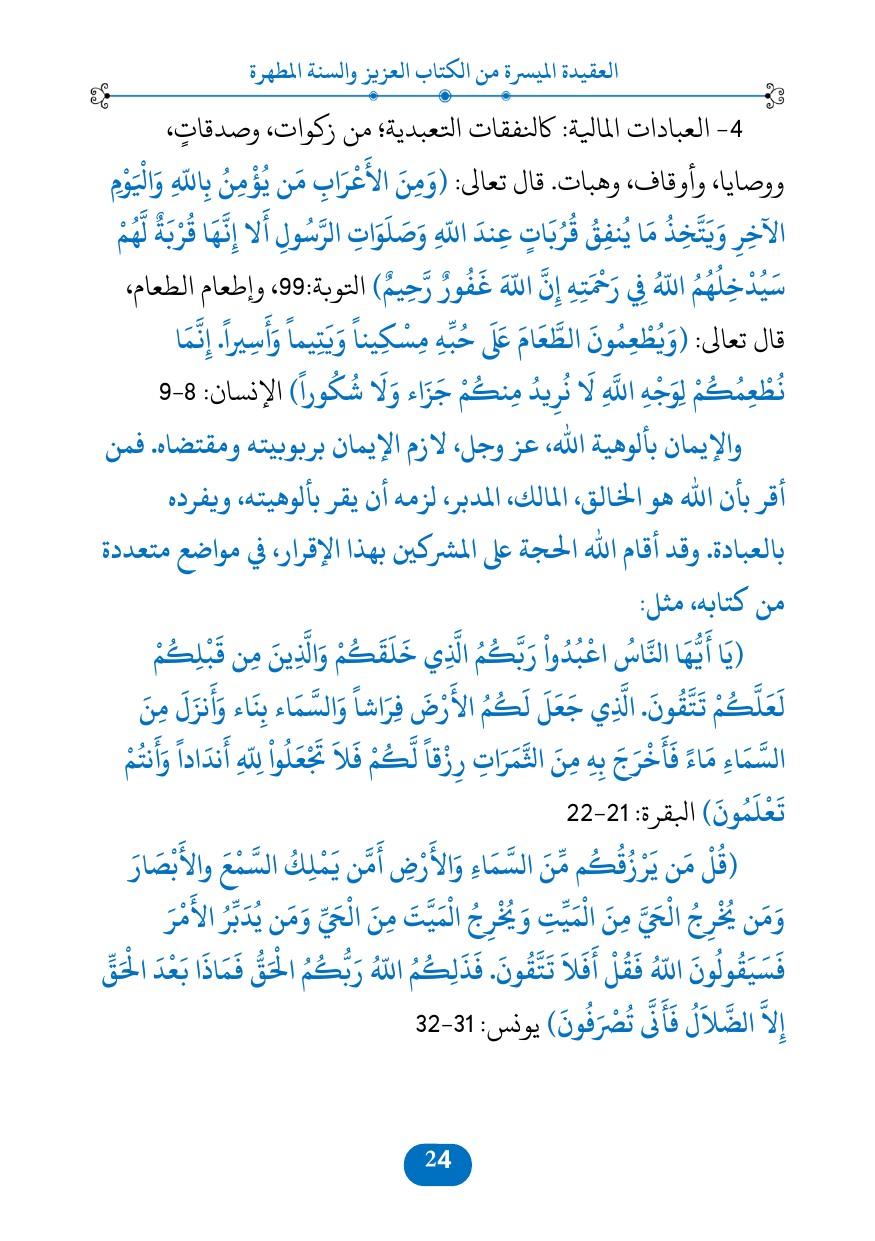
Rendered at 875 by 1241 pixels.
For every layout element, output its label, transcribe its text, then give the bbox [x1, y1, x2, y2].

text 4- العبادات المالية: كالنفقات التعبدية؛ من زكوات، وصدقاتٍ، ووصايا، وأوقاف، وهبات. قال تعالى: (وَمِنَ الأَعْرَابِ مَن يُؤْمِنُ بِاللّهِ وَالْيَوْمِ الآخِرِ وَيَتَّخِذُ مَا يُنفِقُ قُرُبَاتٍ عِندَ اللّهِ وَصَلَوَاتِ الرَّسُولِ أَلا إِنَّهَا قُرْبَةٌ لَّهُمْ سَيُدْخِلُهُمُ اللّهُ فِي رَحْمَتِهِ إِنَّ اللّهَ غَفُورٌ رَّحِيمٌ) التوبة:99، وإطعام الطعام، قال تعالى: (وَيُطْعِمُونَ الطَّعَامَ عَلَى حُبِّهِ مِسْكِيناً وَيَتِيماً وَأَسِيراً. إِنَّمَا نُطْعِمُكُمْ لِوَجْهِ اللَّهِ لَا نُرِيدُ مِنكُمْ جَزَاء وَلَا شُكُوراً) الإنسان: 8-9 [89, 103, 785, 418]
text (قُلْ مَن يَرْزُقُكُم مِّنَ السَّمَاءِ وَالأَرْضِ أَمَّن يَمْلِكُ السَّمْعَ والأَبْصَارَ وَمَن يُخْرِجُ الْحَيَّ مِنَ الْمَيِّتِ وَيُخْرِجُ الْمَيَّتَ مِنَ الْحَيِّ وَمَن يُدَبِّرُ الأَمْرَ فَسَيَقُولُونَ اللّهُ فَقُلْ أَفَلاَ تَتَّقُونَ. فَذَلِكُمُ اللّهُ رَبُّكُمُ الْحَقُّ فَمَاذَا بَعْدَ الْحَقِّ إِلاَّ الضَّلاَلُ فَأَنَّى تُصْرَفُونَ) يونس: 31-32 [89, 839, 785, 1049]
text (يَا أَيُّهَا النَّاسُ اعْبُدُواْ رَبَّكُمُ الَّذِي خَلَقَكُمْ وَالَّذِينَ مِن قَبْلِكُمْ لَعَلَّكُمْ تَتَّقُونَ. الَّذِي جَعَلَ لَكُمُ الأَرْضَ فِرَاشاً وَالسَّمَاء بِنَاء وَأَنزَلَ مِنَ السَّمَاءِ مَاءً فَأَخْرَجَ بِهِ مِنَ الثَّمَرَاتِ رِزْقاً لَّكُمْ فَلاَ تَجْعَلُواْ لِلّهِ أَندَاداً وَأَنتُمْ تَعْلَمُونَ) البقرة: 21-22 [89, 629, 785, 839]
picture [88, 79, 786, 112]
text والإيمان بألوهية الله، عز وجل، لازم الإيمان بربوبيته ومقتضاه. فمن أقر بأن الله هو الخالق، المالك، المدبر، لزمه أن يقر بألوهيته، ويفرده بالعبادة. وقد أقام الله الحجة على المشركين بهذا الإقرار، في مواضع متعددة من كتابه، مثل: [89, 418, 785, 629]
